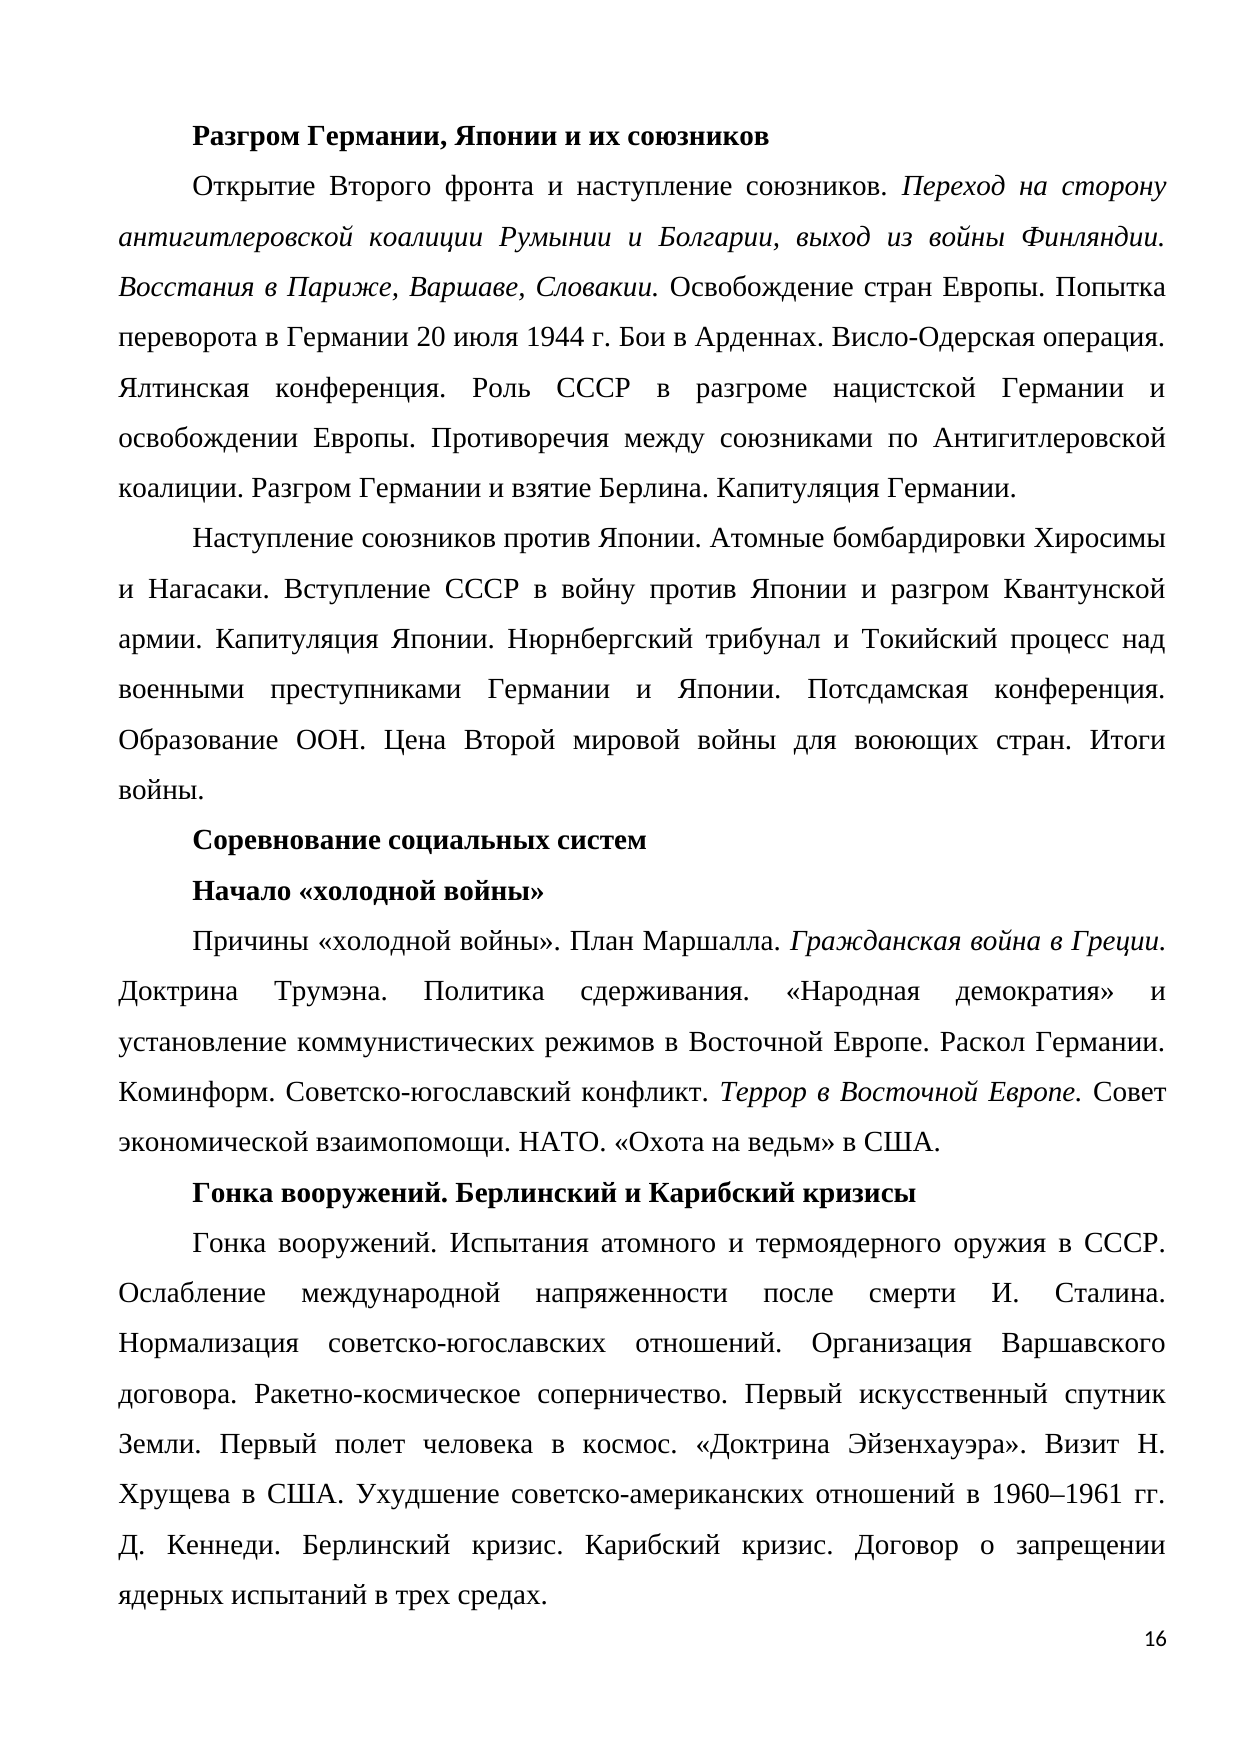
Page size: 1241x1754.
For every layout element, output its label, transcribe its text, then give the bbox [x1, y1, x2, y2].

text Наступление союзников против Японии. Атомные бомбардировки Хиросимы и Нагасаки. Вступление СССР в войну против Японии и разгром Квантунской армии. Капитуляция Японии. Нюрнбергский трибунал и Токийский процесс над военными преступниками Германии и Японии. Потсдамская конференция. Образование ООН. Цена Второй мировой войны для воюющих стран. Итоги войны. [118, 521, 1167, 806]
text Начало «холодной войны» [118, 873, 1167, 906]
text Разгром Германии, Японии и их союзников [118, 118, 1167, 152]
text Открытие Второго фронта и наступление союзников. Переход на сторону антигитлеровской коалиции Румынии и Болгарии, выход из войны Финляндии. Восстания в Париже, Варшаве, Словакии. Освобождение стран Европы. Попытка переворота в Германии 20 июля 1944 г. Бои в Арденнах. Висло-Одерская операция. Ялтинская конференция. Роль СССР в разгроме нацистской Германии и освобождении Европы. Противоречия между союзниками по Антигитлеровской коалиции. Разгром Германии и взятие Берлина. Капитуляция Германии. [118, 168, 1167, 504]
text Соревнование социальных систем [118, 822, 1167, 856]
text Гонка вооружений. Испытания атомного и термоядерного оружия в СССР. Ослабление международной напряженности после смерти И. Сталина. Нормализация советско-югославских отношений. Организация Варшавского договора. Ракетно-космическое соперничество. Первый искусственный спутник Земли. Первый полет человека в космос. «Доктрина Эйзенхауэра». Визит Н. Хрущева в США. Ухудшение советско-американских отношений в 1960–1961 гг. Д. Кеннеди. Берлинский кризис. Карибский кризис. Договор о запрещении ядерных испытаний в трех средах. [118, 1225, 1167, 1611]
text Причины «холодной войны». План Маршалла. Гражданская война в Греции. Доктрина Трумэна. Политика сдерживания. «Народная демократия» и установление коммунистических режимов в Восточной Европе. Раскол Германии. Коминформ. Советско-югославский конфликт. Террор в Восточной Европе. Совет экономической взаимопомощи. НАТО. «Охота на ведьм» в США. [118, 923, 1167, 1158]
text Гонка вооружений. Берлинский и Карибский кризисы [118, 1175, 1167, 1208]
